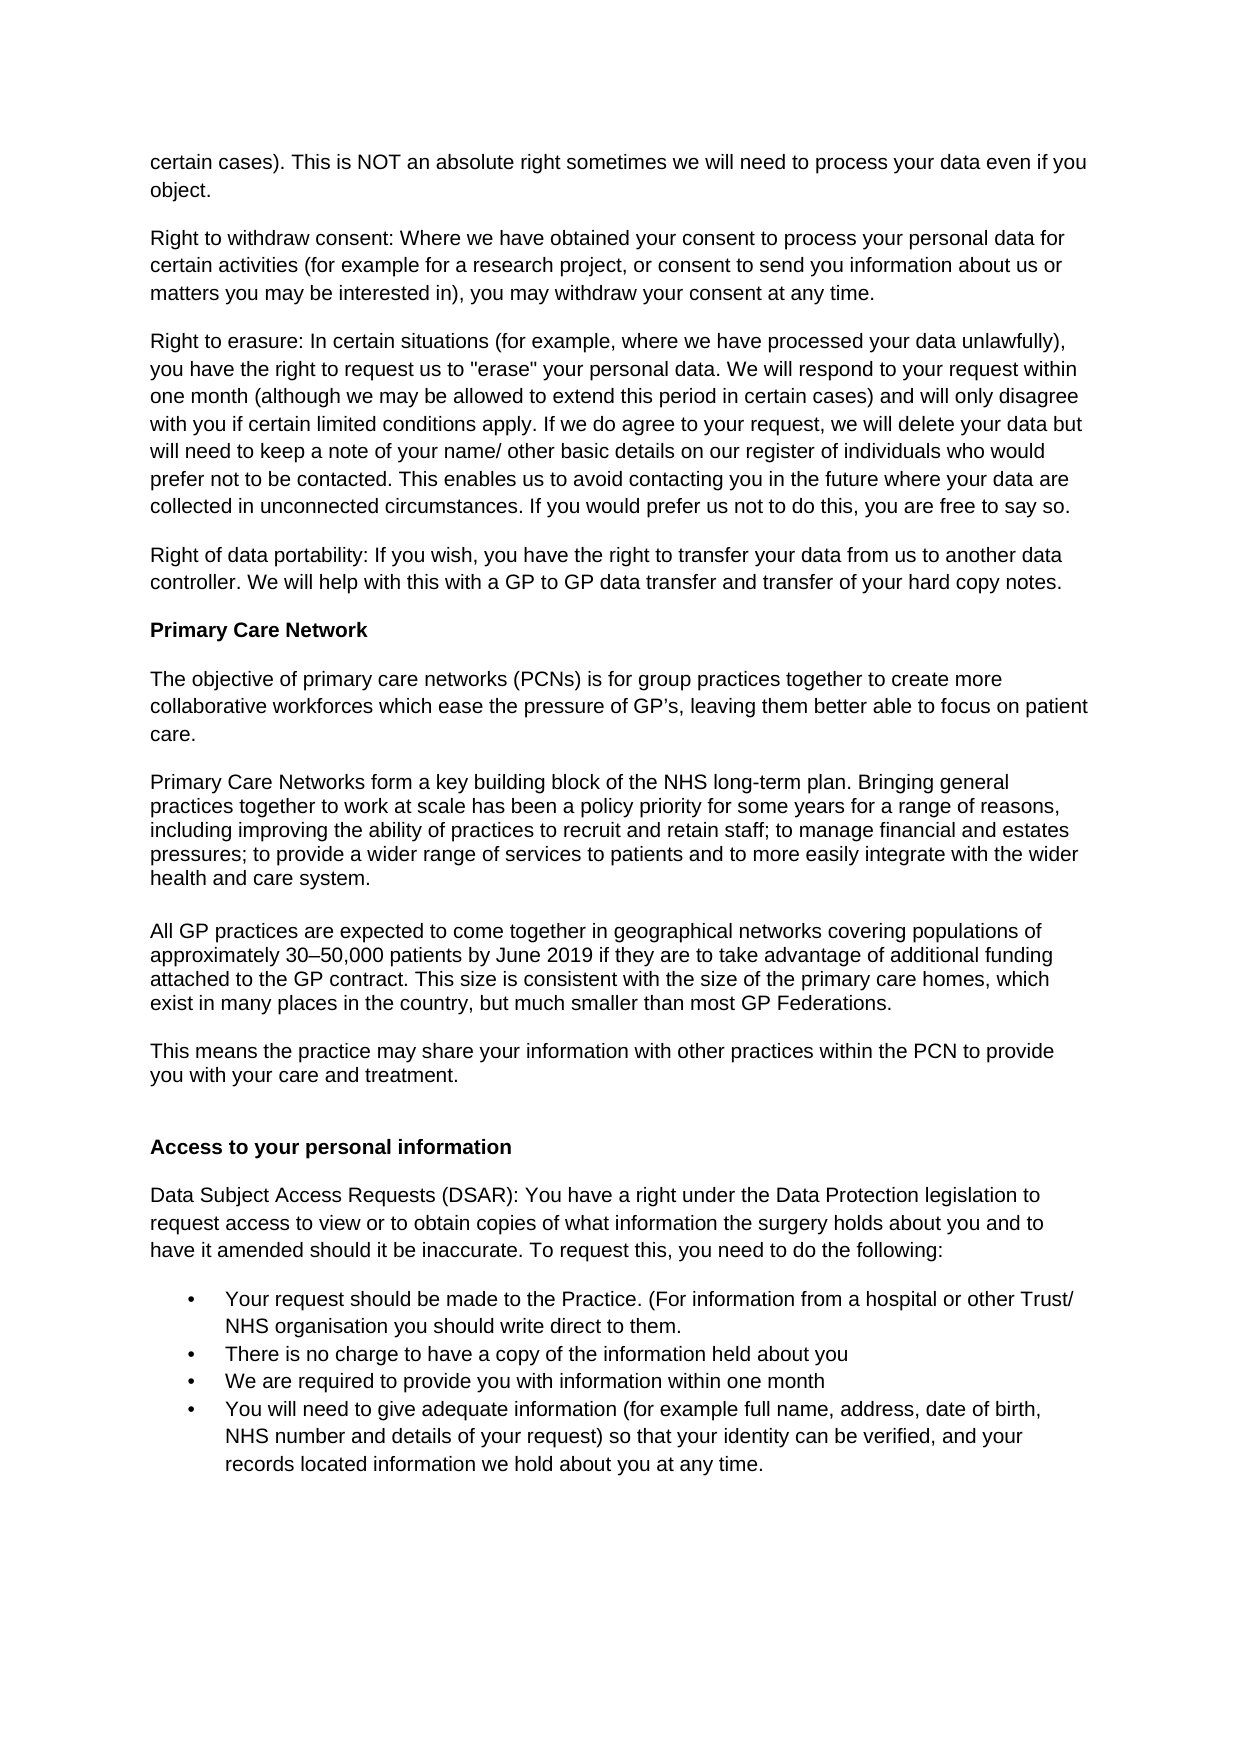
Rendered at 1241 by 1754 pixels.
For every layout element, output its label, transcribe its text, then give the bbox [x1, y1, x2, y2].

text Right of data portability: If you wish, you have the right to transfer your data from us to another data controller. We will help with this with a GP to GP data transfer and transfer of your hard copy notes. [150, 542, 1090, 594]
text Right to erasure: In certain situations (for example, where we have processed your data unlawfully), you have the right to request us to "erase" your personal data. We will respond to your request within one month (although we may be allowed to extend this period in certain cases) and will only disagree with you if certain limited conditions apply. If we do agree to your request, we will delete your data but will need to keep a note of your name/ other basic details on our register of individuals who would prefer not to be contacted. This enables us to avoid contacting you in the future where your data are collected in unconnected circumstances. If you would prefer us not to do this, you are free to say so. [150, 329, 1090, 518]
text This means the practice may share your information with other practices within the PCN to provide you with your care and treatment. [150, 1039, 1090, 1087]
list We are required to provide you with information within one month [187, 1369, 1090, 1393]
text Access to your personal information [150, 1135, 1090, 1159]
list There is no charge to have a copy of the information held about you [187, 1342, 1090, 1366]
list Your request should be made to the Practice. (For information from a hospital or other Trust/ NHS organisation you should write direct to them. [187, 1287, 1090, 1338]
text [150, 150, 1090, 201]
text Data Subject Access Requests (DSAR): You have a right under the Data Protection legislation to request access to view or to obtain copies of what information the surgery holds about you and to have it amended should it be inaccurate. To request this, you need to do the following: [150, 1183, 1090, 1262]
text Right to withdraw consent: Where we have obtained your consent to process your personal data for certain activities (for example for a research project, or consent to send you information about us or matters you may be interested in), you may withdraw your consent at any time. [150, 226, 1090, 305]
list You will need to give adequate information (for example full name, address, date of birth, NHS number and details of your request) so that your identity can be verified, and your records located information we hold about you at any time. [187, 1397, 1090, 1476]
text The objective of primary care networks (PCNs) is for group practices together to create more collaborative workforces which ease the pressure of GP’s, leaving them better able to focus on patient care. [150, 667, 1090, 746]
text All GP practices are expected to come together in geographical networks covering populations of approximately 30–50,000 patients by June 2019 if they are to take advantage of additional funding attached to the GP contract. This size is consistent with the size of the primary care homes, which exist in many places in the country, but much smaller than most GP Federations. [150, 919, 1090, 1015]
text Primary Care Networks form a key building block of the NHS long-term plan. Bringing general practices together to work at scale has been a policy priority for some years for a range of reasons, including improving the ability of practices to recruit and retain staff; to manage financial and estates pressures; to provide a wider range of services to patients and to more easily integrate with the wider health and care system. [150, 770, 1090, 890]
text Primary Care Network [150, 618, 1090, 642]
